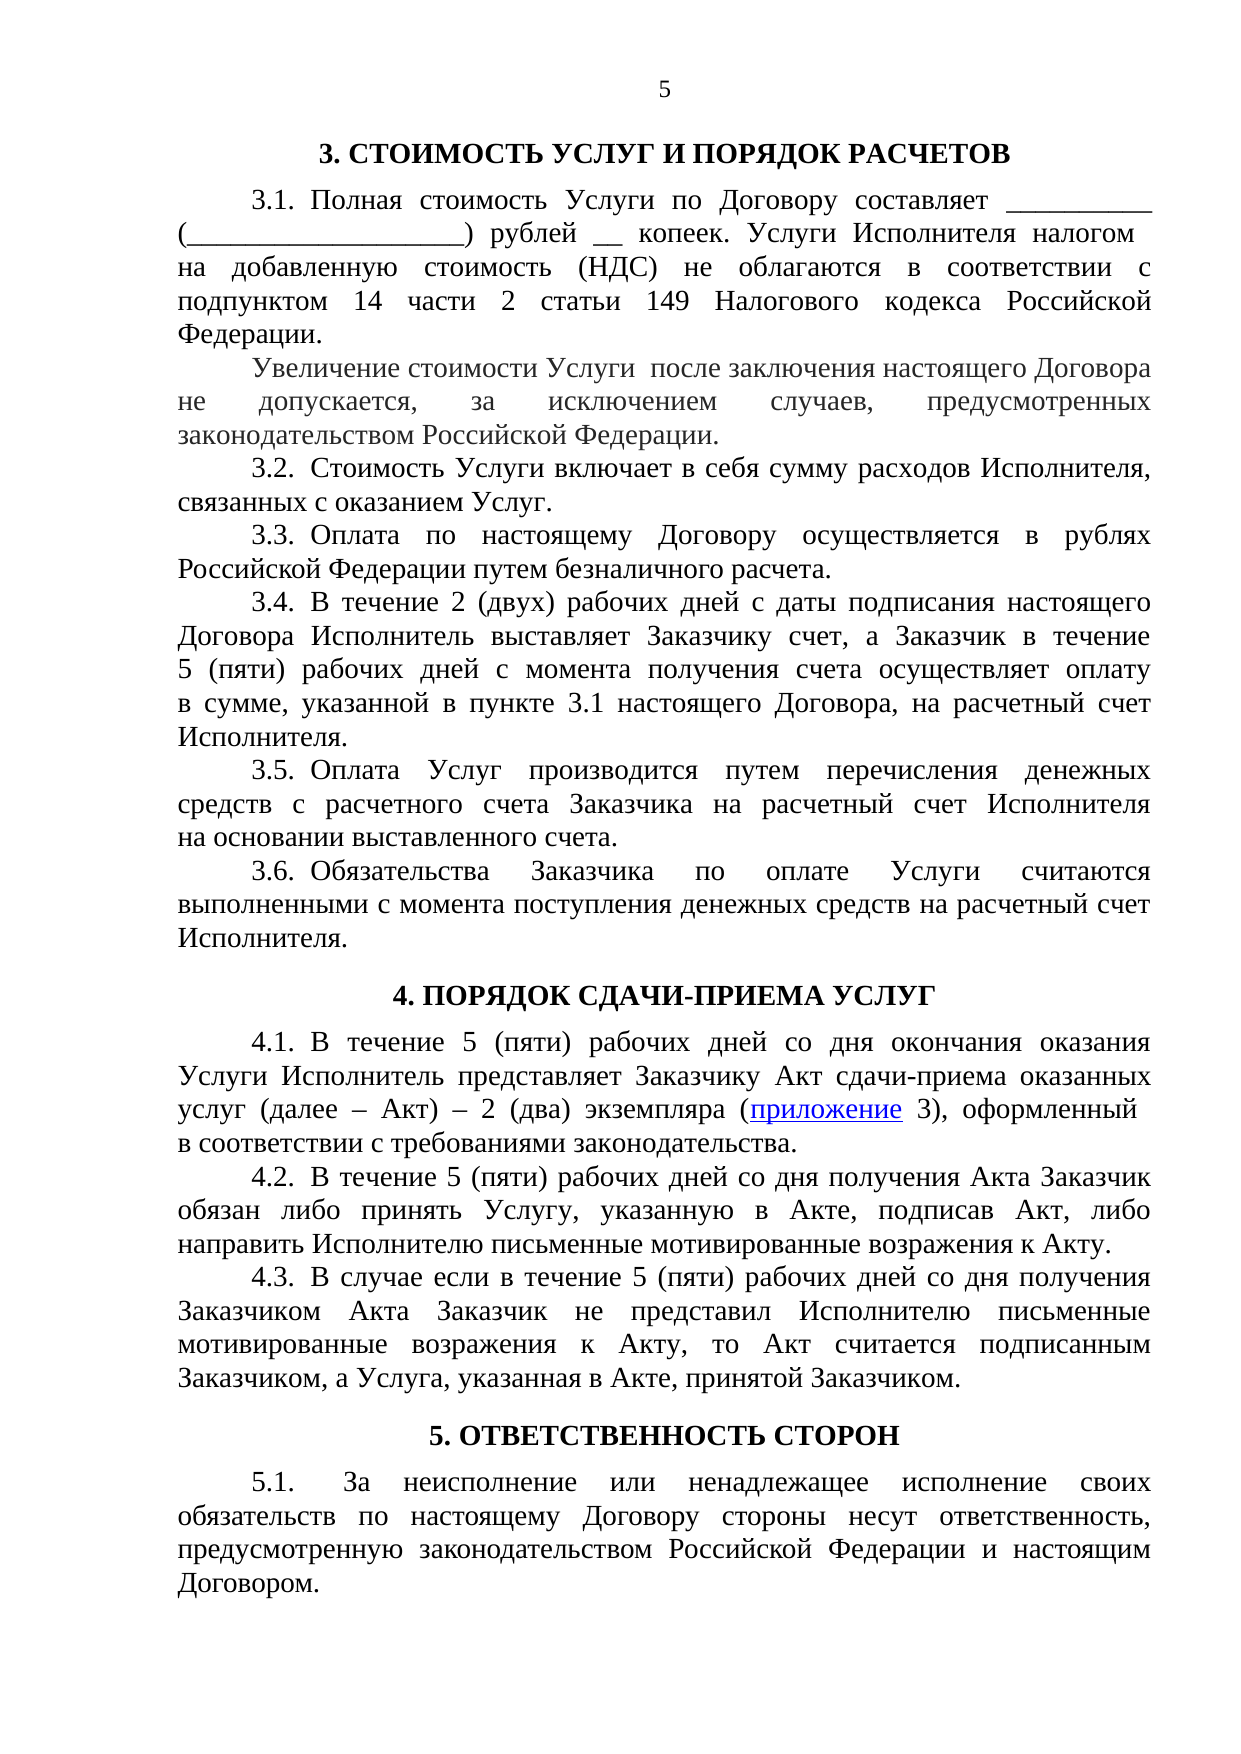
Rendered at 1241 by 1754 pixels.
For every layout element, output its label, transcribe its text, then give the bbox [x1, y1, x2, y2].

list Полная стоимость Услуги по Договору составляет () рублей копеек. Услуги Исполнителя налогом на добавленную стоимость (НДС) не облагаются в соответствии с подпунктом 14 части 2 статьи 149 Налогового кодекса Российской Федерации. [177, 182, 1152, 350]
list В случае если в течение 5 (пяти) рабочих дней со дня получения Заказчиком Акта Заказчик не представил Исполнителю письменные мотивированные возражения к Акту, то Акт считается подписанным Заказчиком, а Услуга, указанная в Акте, принятой Заказчиком. [177, 1259, 1152, 1393]
list Увеличение стоимости Услуги после заключения настоящего Договора не допускается, за исключением случаев, предусмотренных законодательством Российской Федерации. [177, 350, 1152, 450]
subtitle СТОИМОСТЬ УСЛУГ И ПОРЯДОК РАСЧЕТОВ [177, 136, 1152, 169]
list В течение 5 (пяти) рабочих дней со дня получения Акта Заказчик обязан либо принять Услугу, указанную в Акте, подписав Акт, либо направить Исполнителю письменные мотивированные возражения к Акту. [177, 1159, 1152, 1259]
list Обязательства Заказчика по оплате Услуги считаются выполненными с момента поступления денежных средств на расчетный счет Исполнителя. [177, 853, 1152, 953]
list Оплата Услуг производится путем перечисления денежных средств с расчетного счета Заказчика на расчетный счет Исполнителя на основании выставленного счета. [177, 752, 1152, 853]
subtitle ОТВЕТСТВЕННОСТЬ СТОРОН [177, 1418, 1152, 1452]
list В течение 5 (пяти) рабочих дней со дня окончания оказания Услуги Исполнитель представляет Заказчику Акт сдачи-приема оказанных услуг (далее – Акт) – 2 (два) экземпляра (приложение 3), оформленный в соответствии с требованиями законодательства. [177, 1024, 1152, 1159]
list Оплата по настоящему Договору осуществляется в рублях Российской Федерации путем безналичного расчета. [177, 517, 1152, 584]
list За неисполнение или ненадлежащее исполнение своих обязательств по настоящему Договору стороны несут ответственность, предусмотренную законодательством Российской Федерации и настоящим Договором. [177, 1464, 1152, 1599]
list В течение 2 (двух) рабочих дней с даты подписания настоящего Договора Исполнитель выставляет Заказчику счет, а Заказчик в течение 5 (пяти) рабочих дней с момента получения счета осуществляет оплату в сумме, указанной в пункте 3.1 настоящего Договора, на расчетный счет Исполнителя. [177, 584, 1152, 752]
list Стоимость Услуги включает в себя сумму расходов Исполнителя, связанных с оказанием Услуг. [177, 450, 1152, 517]
subtitle ПОРЯДОК СДАЧИ-ПРИЕМА УСЛУГ [177, 978, 1152, 1012]
